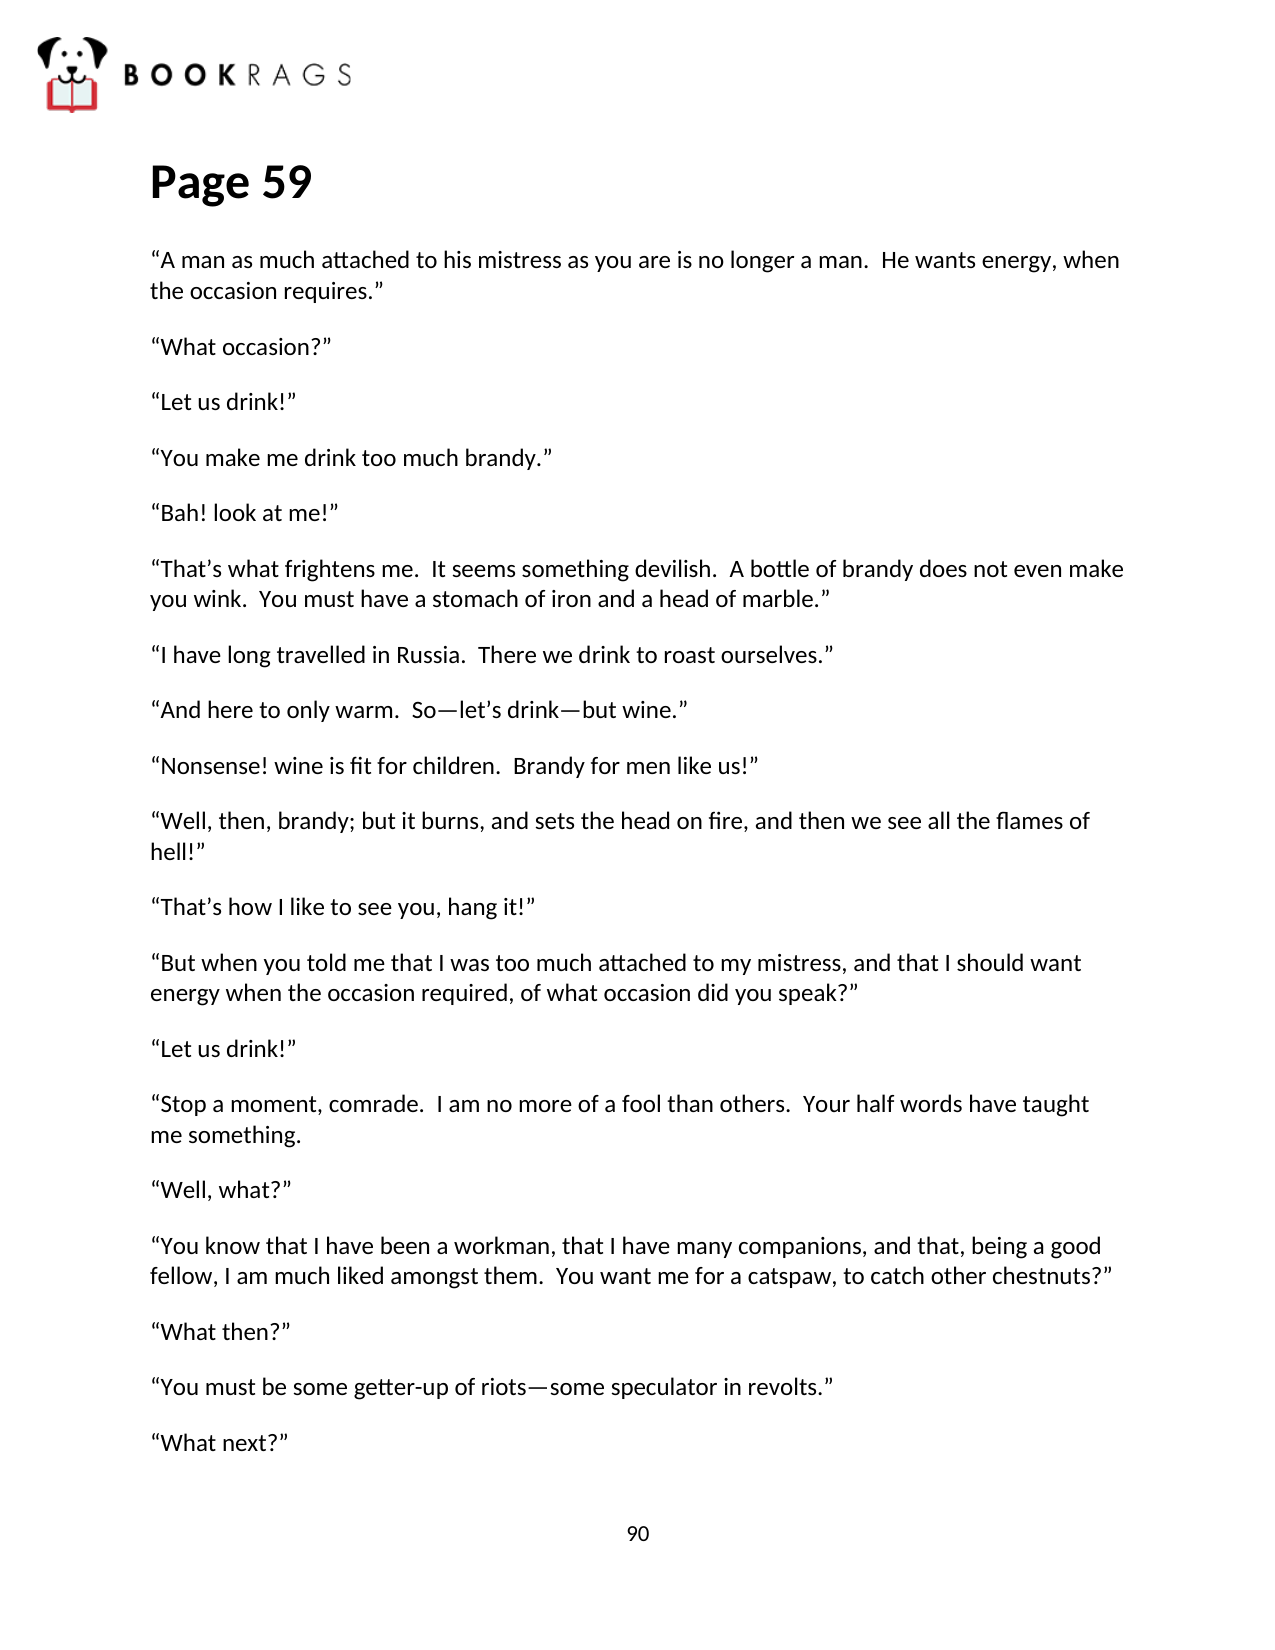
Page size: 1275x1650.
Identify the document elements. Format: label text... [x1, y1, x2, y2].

picture [37, 37, 351, 113]
text “Well, what?” [150, 1174, 1125, 1205]
text “That’s how I like to see you, hang it!” [150, 891, 1125, 922]
text Page 59 [150, 150, 1125, 211]
text “And here to only warm. So—­let’s drink—­but wine.” [150, 694, 1125, 725]
text “I have long travelled in Russia. There we drink to roast ourselves.” [150, 639, 1125, 669]
text “You must be some getter-up of riots—­some speculator in revolts.” [150, 1372, 1125, 1402]
text “You know that I have been a workman, that I have many companions, and that, being a good fellow, I am much liked amongst them. You want me for a catspaw, to catch other chestnuts?” [150, 1230, 1125, 1291]
text “What then?” [150, 1316, 1125, 1347]
text “Stop a moment, comrade. I am no more of a fool than others. Your half words have taught me something. [150, 1088, 1125, 1149]
text “Let us drink!” [150, 1033, 1125, 1063]
text “Let us drink!” [150, 386, 1125, 417]
text “Nonsense! wine is fit for children. Brandy for men like us!” [150, 750, 1125, 780]
text “What next?” [150, 1427, 1125, 1458]
text “That’s what frightens me. It seems something devilish. A bottle of brandy does not even make you wink. You must have a stomach of iron and a head of marble.” [150, 553, 1125, 614]
text “A man as much attached to his mistress as you are is no longer a man. He wants energy, when the occasion requires.” [150, 244, 1125, 306]
text “Well, then, brandy; but it burns, and sets the head on fire, and then we see all the flames of hell!” [150, 805, 1125, 866]
text “What occasion?” [150, 331, 1125, 361]
text “You make me drink too much brandy.” [150, 442, 1125, 472]
text “But when you told me that I was too much attached to my mistress, and that I should want energy when the occasion required, of what occasion did you speak?” [150, 947, 1125, 1008]
text “Bah! look at me!” [150, 497, 1125, 528]
